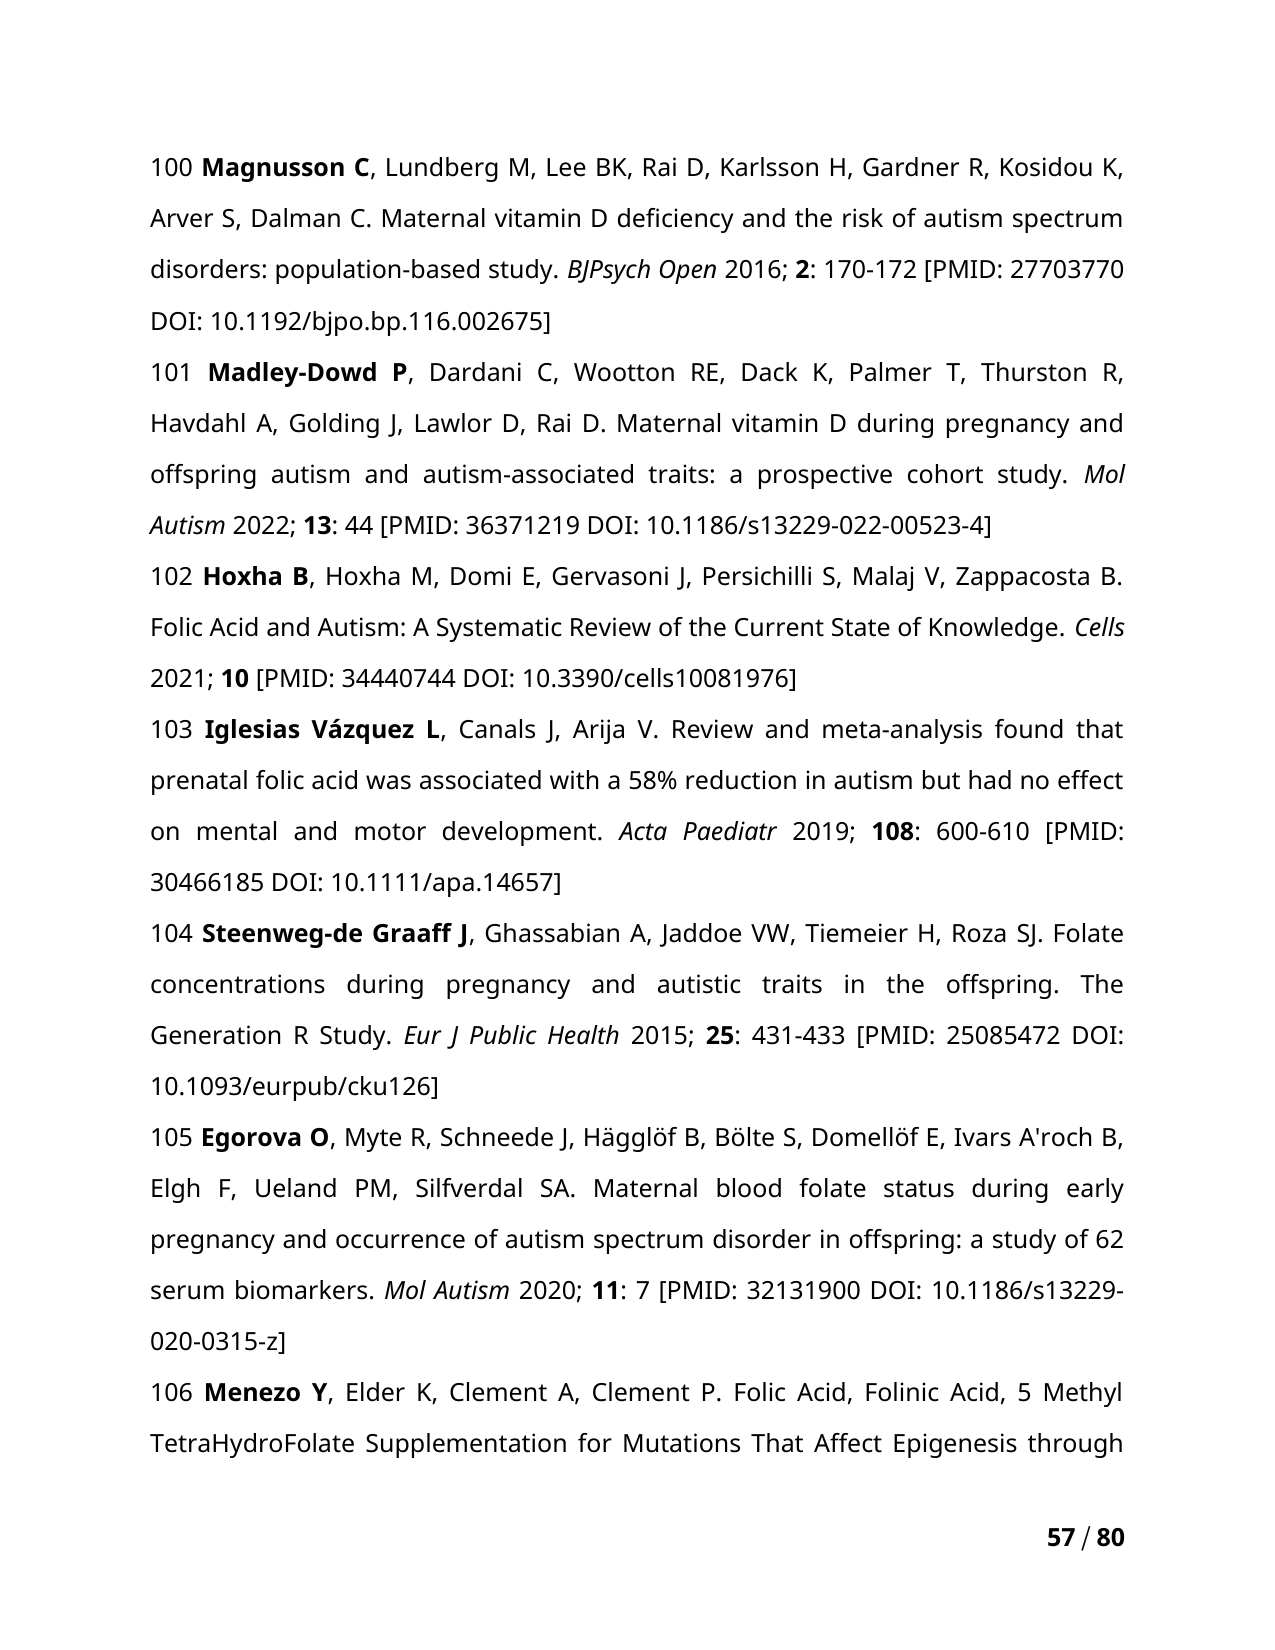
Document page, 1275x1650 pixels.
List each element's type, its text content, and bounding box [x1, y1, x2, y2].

text 103 Iglesias Vázquez L, Canals J, Arija V. Review and meta-analysis found that prenatal folic acid was associated with a 58% reduction in autism but had no effect on mental and motor development. Acta Paediatr 2019; 108: 600-610 [PMID: 30466185 DOI: 10.1111/apa.14657] [150, 711, 1125, 899]
text 104 Steenweg-de Graaff J, Ghassabian A, Jaddoe VW, Tiemeier H, Roza SJ. Folate concentrations during pregnancy and autistic traits in the offspring. The Generation R Study. Eur J Public Health 2015; 25: 431-433 [PMID: 25085472 DOI: 10.1093/eurpub/cku126] [150, 916, 1125, 1103]
text 102 Hoxha B, Hoxha M, Domi E, Gervasoni J, Persichilli S, Malaj V, Zappacosta B. Folic Acid and Autism: A Systematic Review of the Current State of Knowledge. Cells 2021; 10 [PMID: 34440744 DOI: 10.3390/cells10081976] [150, 558, 1125, 694]
text 100 Magnusson C, Lundberg M, Lee BK, Rai D, Karlsson H, Gardner R, Kosidou K, Arver S, Dalman C. Maternal vitamin D deficiency and the risk of autism spectrum disorders: population-based study. BJPsych Open 2016; 2: 170-172 [PMID: 27703770 DOI: ‎‎10.1192/bjpo.bp.116.002675] [150, 150, 1125, 337]
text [150, 1375, 1125, 1460]
text 101 Madley-Dowd P, Dardani C, Wootton RE, Dack K, Palmer T, Thurston R, Havdahl A, Golding J, Lawlor D, Rai D. Maternal vitamin D during pregnancy and offspring autism and autism-associated traits: a prospective cohort study. Mol Autism 2022; 13: 44 [PMID: 36371219 DOI: 10.1186/s13229-022-00523-4] [150, 354, 1125, 541]
text 105 Egorova O, Myte R, Schneede J, Hägglöf B, Bölte S, Domellöf E, Ivars A'roch B, Elgh F, Ueland PM, Silfverdal SA. Maternal blood folate status during early pregnancy and occurrence of autism spectrum disorder in offspring: a study of 62 serum biomarkers. Mol Autism 2020; 11: 7 [PMID: 32131900 DOI: 10.1186/s13229-020-0315-z] [150, 1120, 1125, 1358]
